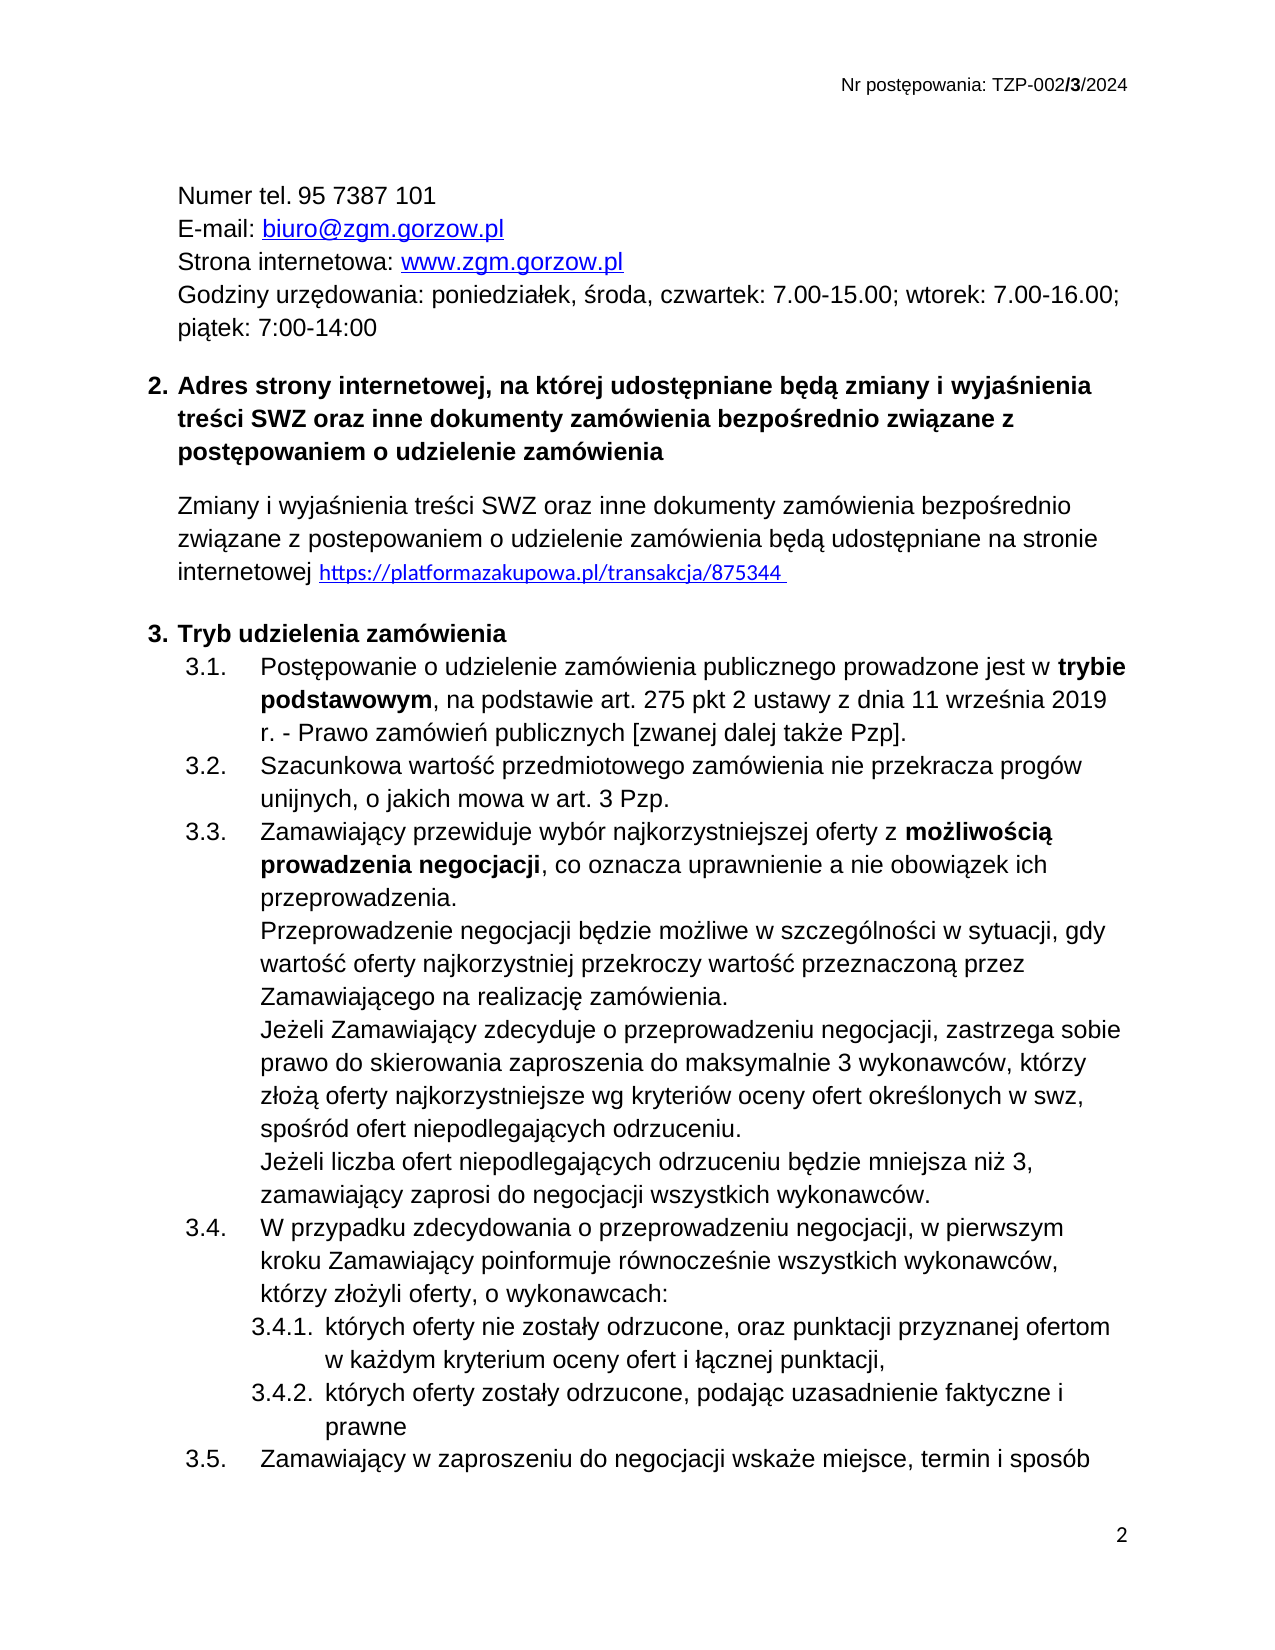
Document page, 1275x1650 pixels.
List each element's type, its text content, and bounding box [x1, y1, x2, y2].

list Jeżeli Zamawiający zdecyduje o przeprowadzeniu negocjacji, zastrzega sobie prawo do skierowania zaproszenia do maksymalnie 3 wykonawców, którzy złożą oferty najkorzystniejsze wg kryteriów oceny ofert określonych w swz, spośród ofert niepodlegających odrzuceniu. [260, 1015, 1127, 1143]
text Godziny urzędowania: poniedziałek, środa, czwartek: 7.00-15.00; wtorek: 7.00-16.00; [177, 280, 1127, 308]
text E-mail: biuro@zgm.gorzow.pl [177, 214, 1127, 242]
list Zamawiający przewiduje wybór najkorzystniejszej oferty z możliwością prowadzenia negocjacji, co oznacza uprawnienie a nie obowiązek ich przeprowadzenia. [185, 817, 1127, 912]
list których oferty zostały odrzucone, podając uzasadnienie faktyczne i prawne [251, 1378, 1127, 1440]
list których oferty nie zostały odrzucone, oraz punktacji przyznanej ofertom w każdym kryterium oceny ofert i łącznej punktacji, [251, 1312, 1127, 1374]
list Jeżeli liczba ofert niepodlegających odrzuceniu będzie mniejsza niż 3, zamawiający zaprosi do negocjacji wszystkich wykonawców. [260, 1147, 1127, 1209]
text Strona internetowa: www.zgm.gorzow.pl [177, 247, 1127, 275]
list Postępowanie o udzielenie zamówienia publicznego prowadzone jest w trybie podstawowym, na podstawie art. 275 pkt 2 ustawy z dnia 11 września 2019 r. - Prawo zamówień publicznych [zwanej dalej także Pzp]. [185, 652, 1127, 747]
text piątek: 7:00-14:00 [177, 313, 1127, 341]
list Przeprowadzenie negocjacji będzie możliwe w szczególności w sytuacji, gdy wartość oferty najkorzystniej przekroczy wartość przeznaczoną przez Zamawiającego na realizację zamówienia. [260, 916, 1127, 1011]
list Adres strony internetowej, na której udostępniane będą zmiany i wyjaśnienia treści SWZ oraz inne dokumenty zamówienia bezpośrednio związane z postępowaniem o udzielenie zamówienia [148, 371, 1127, 466]
list W przypadku zdecydowania o przeprowadzeniu negocjacji, w pierwszym kroku Zamawiający poinformuje równocześnie wszystkich wykonawców, którzy złożyli oferty, o wykonawcach: [185, 1213, 1127, 1308]
text Numer tel. 95 7387 101 [177, 181, 1127, 209]
list Tryb udzielenia zamówienia [148, 619, 1127, 648]
text Zmiany i wyjaśnienia treści SWZ oraz inne dokumenty zamówienia bezpośrednio związane z postepowaniem o udzielenie zamówienia będą udostępniane na stronie internetowej https://platformazakupowa.pl/transakcja/875344 [177, 491, 1127, 586]
list Szacunkowa wartość przedmiotowego zamówienia nie przekracza progów unijnych, o jakich mowa w art. 3 Pzp. [185, 751, 1127, 813]
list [185, 1444, 1127, 1473]
